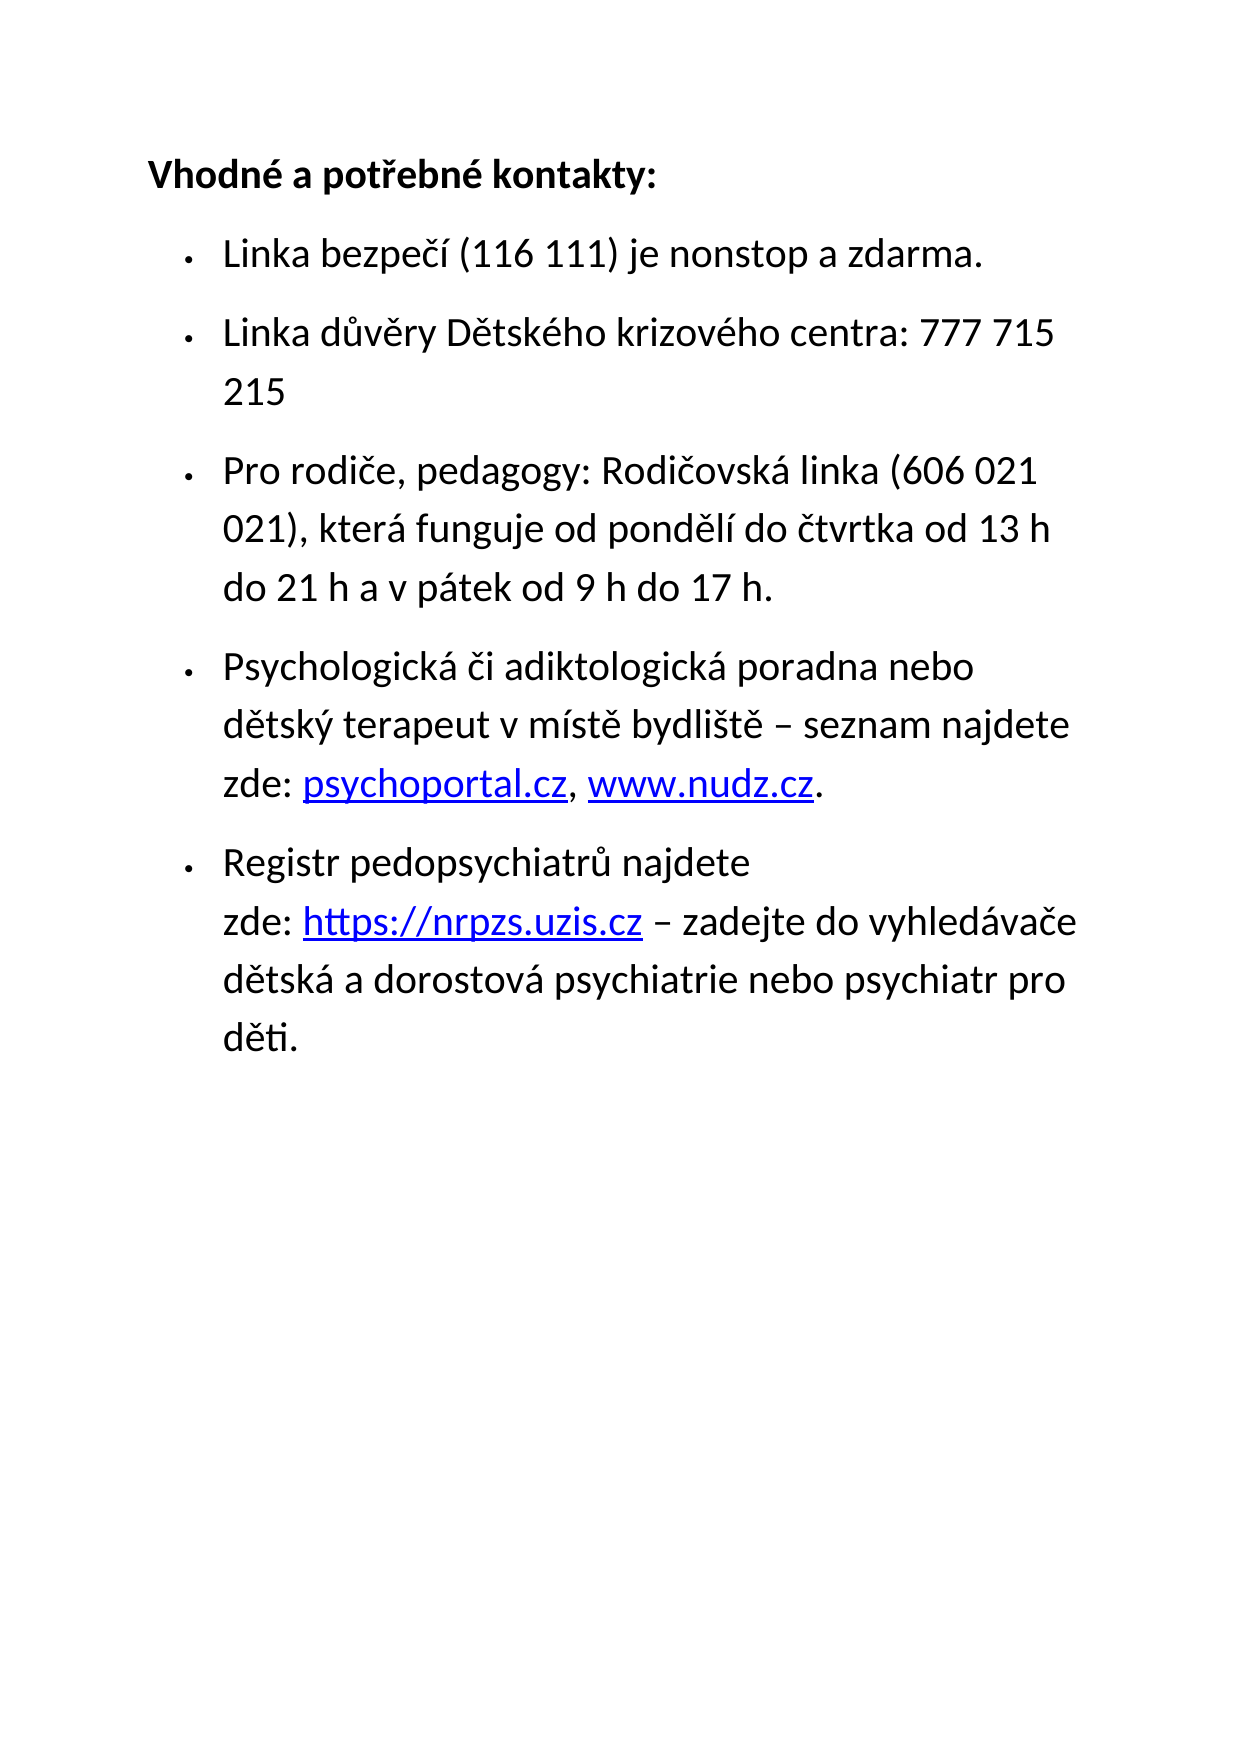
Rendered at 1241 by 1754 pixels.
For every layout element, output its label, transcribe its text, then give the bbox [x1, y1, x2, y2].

text Vhodné a potřebné kontakty: [148, 148, 1093, 198]
list Registr pedopsychiatrů najdete zde: https://nrpzs.uzis.cz – zadejte do vyhledávače dětská a dorostová psychiatrie nebo psychiatr pro děti. [185, 836, 1093, 1062]
list Psychologická či adiktologická poradna nebo dětský terapeut v místě bydliště – seznam najdete zde: psychoportal.cz, www.nudz.cz. [185, 640, 1093, 808]
list Pro rodiče, pedagogy: Rodičovská linka (606 021 021), která funguje od pondělí do čtvrtka od 13 h do 21 h a v pátek od 9 h do 17 h. [185, 444, 1093, 612]
list Linka bezpečí (116 111) je nonstop a zdarma. [185, 227, 1093, 278]
list Linka důvěry Dětského krizového centra: 777 715 215 [185, 306, 1093, 415]
